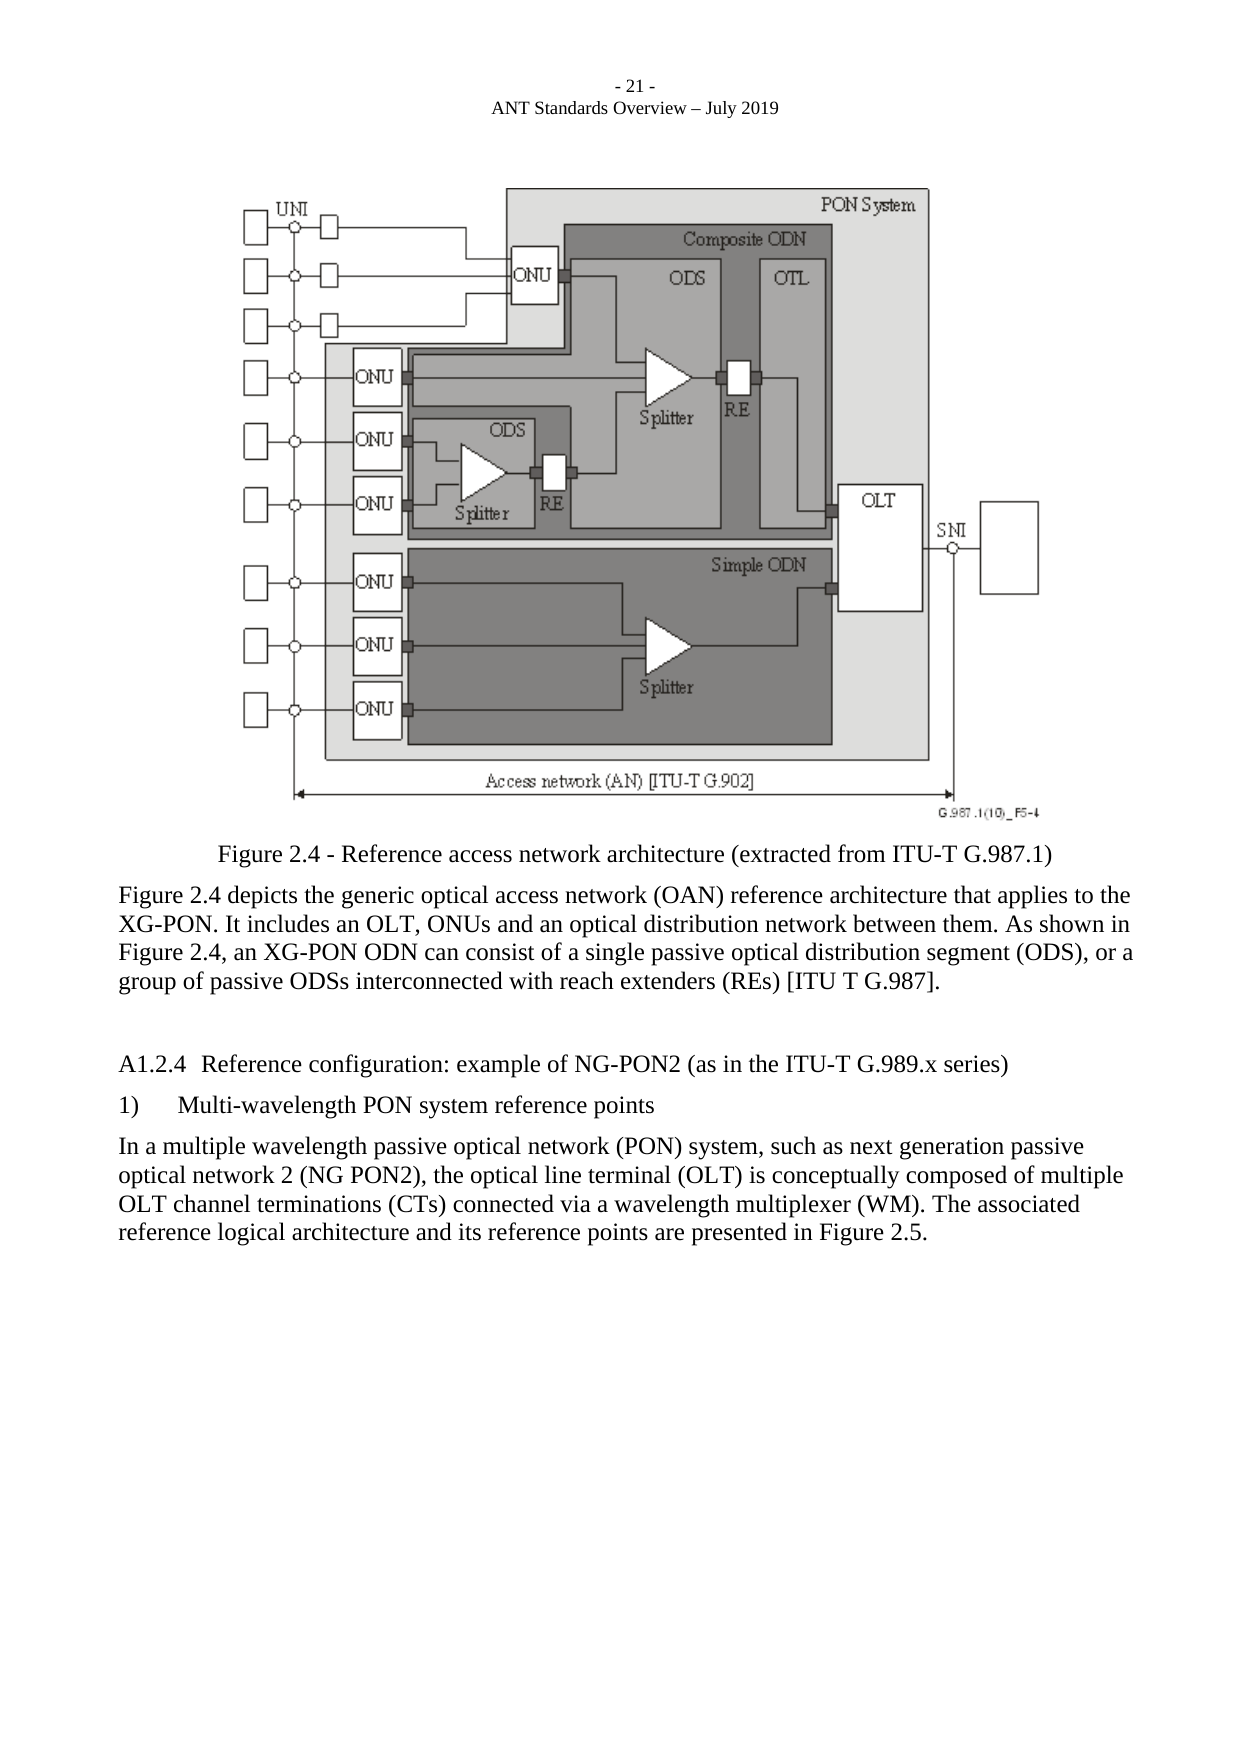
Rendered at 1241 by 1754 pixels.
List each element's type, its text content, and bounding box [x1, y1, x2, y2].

list Multi-wavelength PON system reference points [118, 1090, 1152, 1119]
picture [242, 188, 1044, 827]
text Figure 2.4 depicts the generic optical access network (OAN) reference architecture that applies to the XG-PON. It includes an OLT, ONUs and an optical distribution network between them. As shown in Figure 2.4, an XG-PON ODN can consist of a single passive optical distribution segment (ODS), or a group of passive ODSs interconnected with reach extenders (REs) [ITU T G.987]. [118, 880, 1152, 995]
text A1.2.4 Reference configuration: example of NG-PON2 (as in the ITU-T G.989.x series) [118, 1049, 1152, 1077]
text In a multiple wavelength passive optical network (PON) system, such as next generation passive optical network 2 (NG PON2), the optical line terminal (OLT) is conceptually composed of multiple OLT channel terminations (CTs) connected via a wavelength multiplexer (WM). The associated reference logical architecture and its reference points are presented in Figure 2.5. [118, 1131, 1152, 1246]
text Figure 2.4 - Reference access network architecture (extracted from ITU-T G.987.1) [118, 839, 1152, 867]
